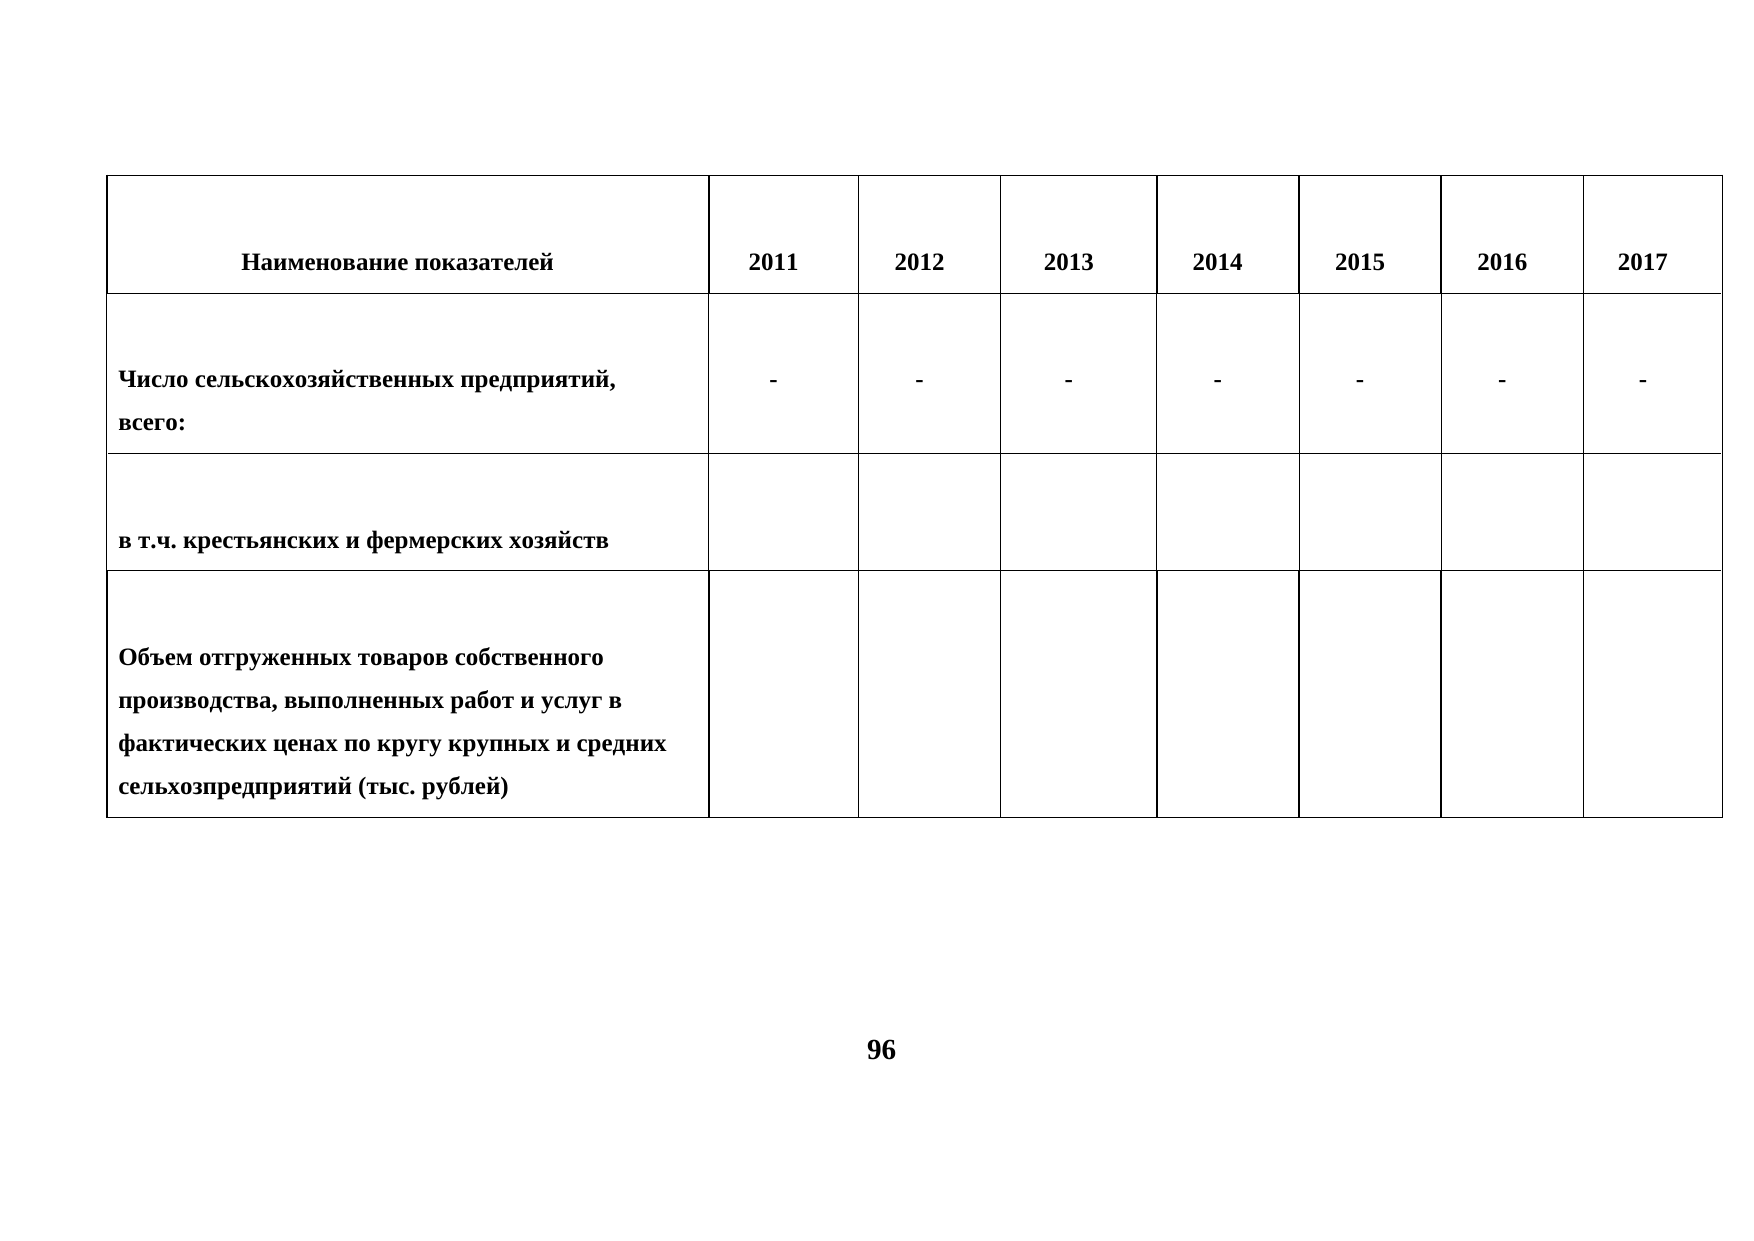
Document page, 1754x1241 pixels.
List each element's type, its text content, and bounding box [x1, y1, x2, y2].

table_cell [1300, 454, 1441, 570]
table_cell - [1300, 294, 1441, 453]
table_cell [1442, 454, 1583, 570]
table_cell - [1442, 294, 1583, 453]
table_header Наименование показателей [108, 176, 708, 292]
table_cell [859, 454, 1000, 570]
table_cell Объем отгруженных товаров собственного производства, выполненных работ и услуг в фактических ценах по кругу крупных и средних сельхозпредприятий (тыс. рублей) [108, 571, 708, 817]
table_header 2014 [1158, 176, 1298, 292]
table_cell [1001, 571, 1156, 817]
table_cell [1584, 570, 1722, 817]
table_header 2012 [859, 176, 1000, 292]
table_cell [859, 571, 1000, 817]
table_header 2015 [1300, 176, 1440, 292]
table_cell [1442, 571, 1583, 817]
table_cell - [1001, 294, 1156, 453]
table_header 2011 [710, 176, 858, 292]
table_cell [709, 454, 858, 570]
table_cell [1158, 571, 1298, 817]
table_cell - [1584, 293, 1722, 453]
table_cell - [1157, 294, 1299, 453]
table_cell [1584, 453, 1722, 570]
table_header 2013 [1001, 176, 1156, 292]
table_header 2016 [1442, 176, 1583, 292]
table_cell [1300, 571, 1440, 817]
table_cell - [709, 294, 858, 453]
table_cell - [859, 294, 1000, 453]
table_cell [1157, 454, 1299, 570]
table_cell Число сельскохозяйственных предприятий, всего: [107, 294, 708, 453]
table_header 2017 [1584, 176, 1722, 292]
table_cell [1001, 454, 1156, 570]
table_cell [710, 571, 858, 817]
table_cell в т.ч. крестьянских и фермерских хозяйств [107, 453, 708, 570]
